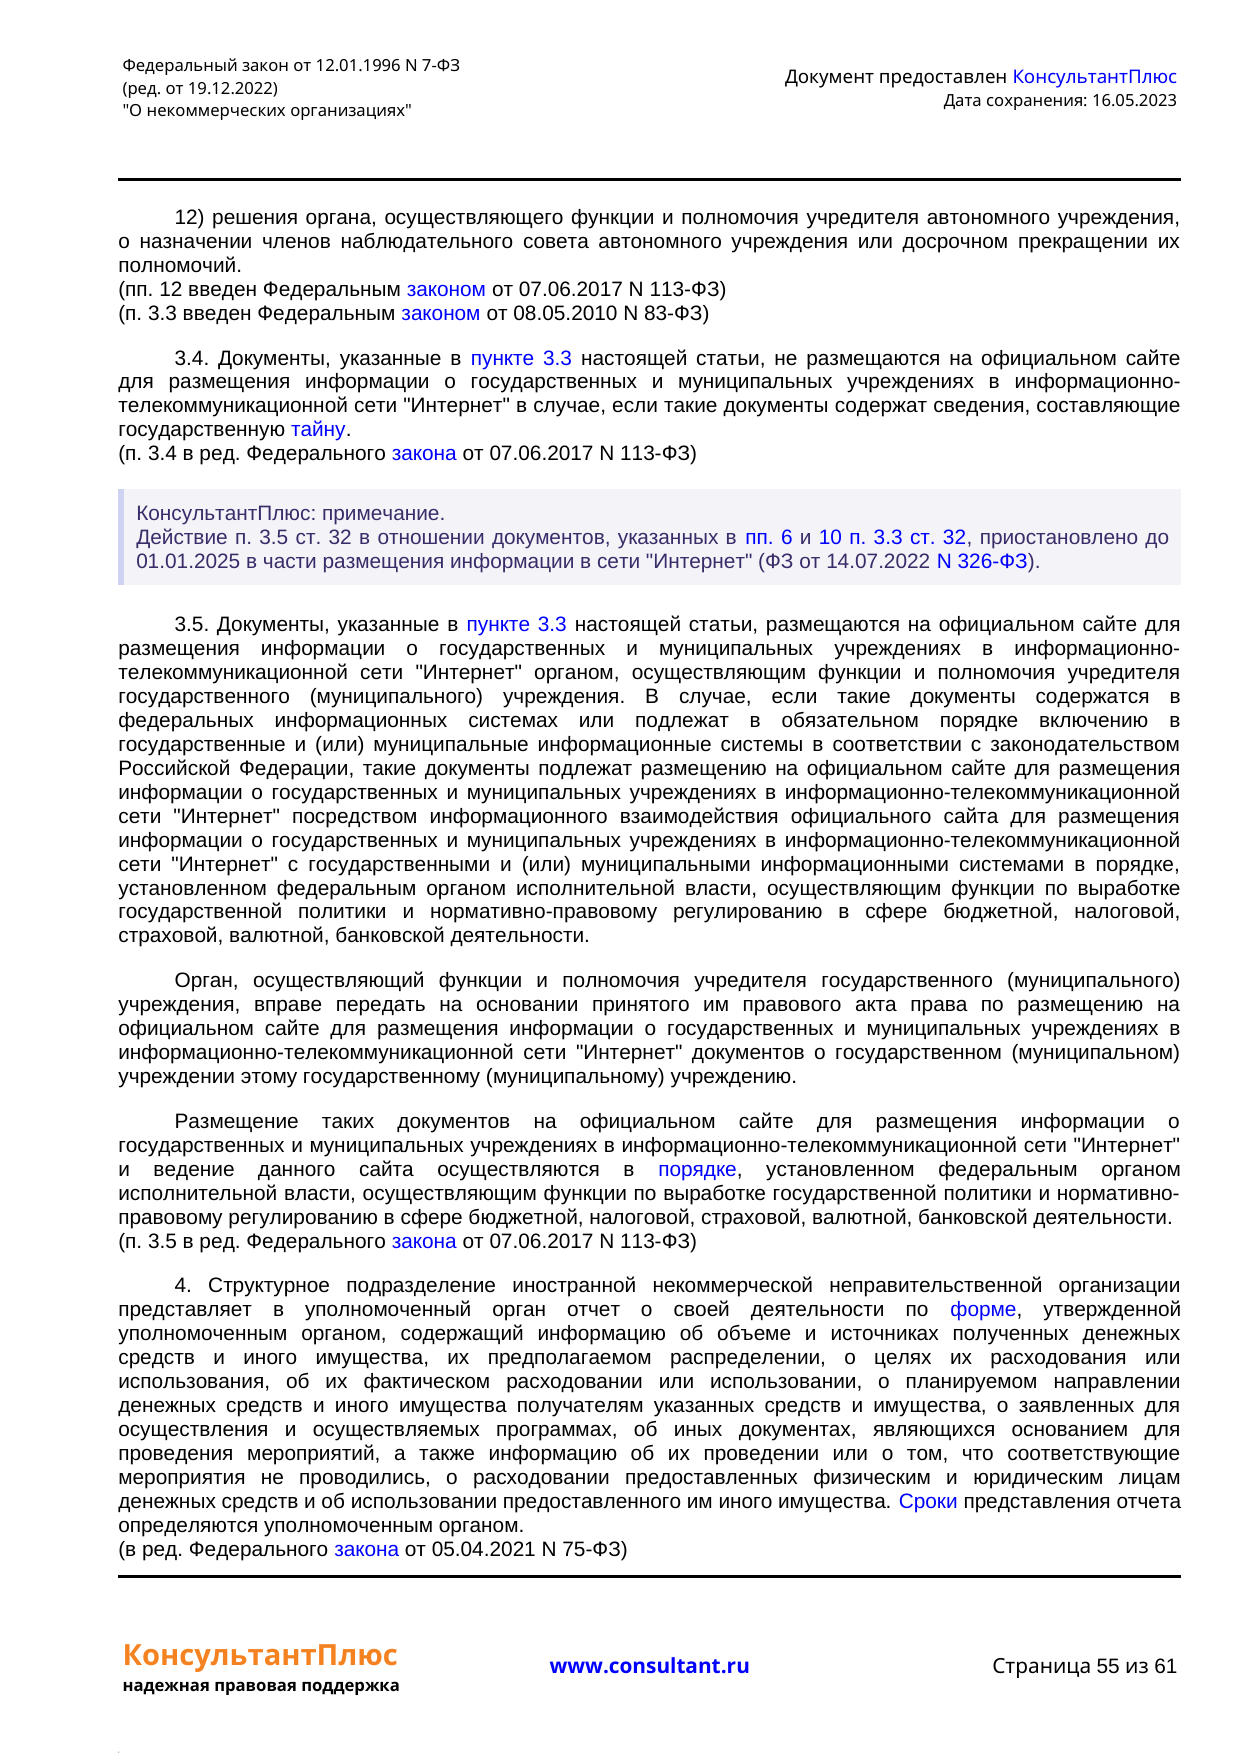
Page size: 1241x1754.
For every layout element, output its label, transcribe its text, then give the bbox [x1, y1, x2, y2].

text 4. Структурное подразделение иностранной некоммерческой неправительственной организации представляет в уполномоченный орган отчет о своей деятельности по форме, утвержденной уполномоченным органом, содержащий информацию об объеме и источниках полученных денежных средств и иного имущества, их предполагаемом распределении, о целях их расходования или использования, об их фактическом расходовании или использовании, о планируемом направлении денежных средств и иного имущества получателям указанных средств и имущества, о заявленных для осуществления и осуществляемых программах, об иных документах, являющихся основанием для проведения мероприятий, а также информацию об их проведении или о том, что соответствующие мероприятия не проводились, о расходовании предоставленных физическим и юридическим лицам денежных средств и об использовании предоставленного им иного имущества. Сроки представления отчета определяются уполномоченным органом. [118, 1273, 1181, 1537]
text (п. 3.3 введен Федеральным законом от 08.05.2010 N 83-ФЗ) [118, 301, 1181, 324]
text (п. 3.4 в ред. Федерального закона от 07.06.2017 N 113-ФЗ) [118, 441, 1181, 465]
table_header КонсультантПлюс: примечание. Действие п. 3.5 ст. 32 в отношении документов, указанных в пп. 6 и 10 п. 3.3 ст. 32, приостановлено до 01.01.2025 в части размещения информации в сети "Интернет" (ФЗ от 14.07.2022 N 326-ФЗ). [136, 489, 1169, 585]
table_header [118, 489, 124, 585]
text 3.5. Документы, указанные в пункте 3.3 настоящей статьи, размещаются на официальном сайте для размещения информации о государственных и муниципальных учреждениях в информационно-телекоммуникационной сети "Интернет" органом, осуществляющим функции и полномочия учредителя государственного (муниципального) учреждения. В случае, если такие документы содержатся в федеральных информационных системах или подлежат в обязательном порядке включению в государственные и (или) муниципальные информационные системы в соответствии с законодательством Российской Федерации, такие документы подлежат размещению на официальном сайте для размещения информации о государственных и муниципальных учреждениях в информационно-телекоммуникационной сети "Интернет" посредством информационного взаимодействия официального сайта для размещения информации о государственных и муниципальных учреждениях в информационно-телекоммуникационной сети "Интернет" с государственными и (или) муниципальными информационными системами в порядке, установленном федеральным органом исполнительной власти, осуществляющим функции по выработке государственной политики и нормативно-правовому регулированию в сфере бюджетной, налоговой, страховой, валютной, банковской деятельности. [118, 612, 1181, 947]
text Орган, осуществляющий функции и полномочия учредителя государственного (муниципального) учреждения, вправе передать на основании принятого им правового акта права по размещению на официальном сайте для размещения информации о государственных и муниципальных учреждениях в информационно-телекоммуникационной сети "Интернет" документов о государственном (муниципальном) учреждении этому государственному (муниципальному) учреждению. [118, 968, 1181, 1088]
table_header [1169, 489, 1181, 585]
text Размещение таких документов на официальном сайте для размещения информации о государственных и муниципальных учреждениях в информационно-телекоммуникационной сети "Интернет" и ведение данного сайта осуществляются в порядке, установленном федеральным органом исполнительной власти, осуществляющим функции по выработке государственной политики и нормативно-правовому регулированию в сфере бюджетной, налоговой, страховой, валютной, банковской деятельности. [118, 1109, 1181, 1228]
text (п. 3.5 в ред. Федерального закона от 07.06.2017 N 113-ФЗ) [118, 1228, 1181, 1252]
text 12) решения органа, осуществляющего функции и полномочия учредителя автономного учреждения, о назначении членов наблюдательного совета автономного учреждения или досрочном прекращении их полномочий. [118, 205, 1181, 277]
text 3.4. Документы, указанные в пункте 3.3 настоящей статьи, не размещаются на официальном сайте для размещения информации о государственных и муниципальных учреждениях в информационно-телекоммуникационной сети "Интернет" в случае, если такие документы содержат сведения, составляющие государственную тайну. [118, 345, 1181, 441]
text (пп. 12 введен Федеральным законом от 07.06.2017 N 113-ФЗ) [118, 277, 1181, 301]
table_header [124, 489, 136, 585]
text (в ред. Федерального закона от 05.04.2021 N 75-ФЗ) [118, 1537, 1181, 1561]
